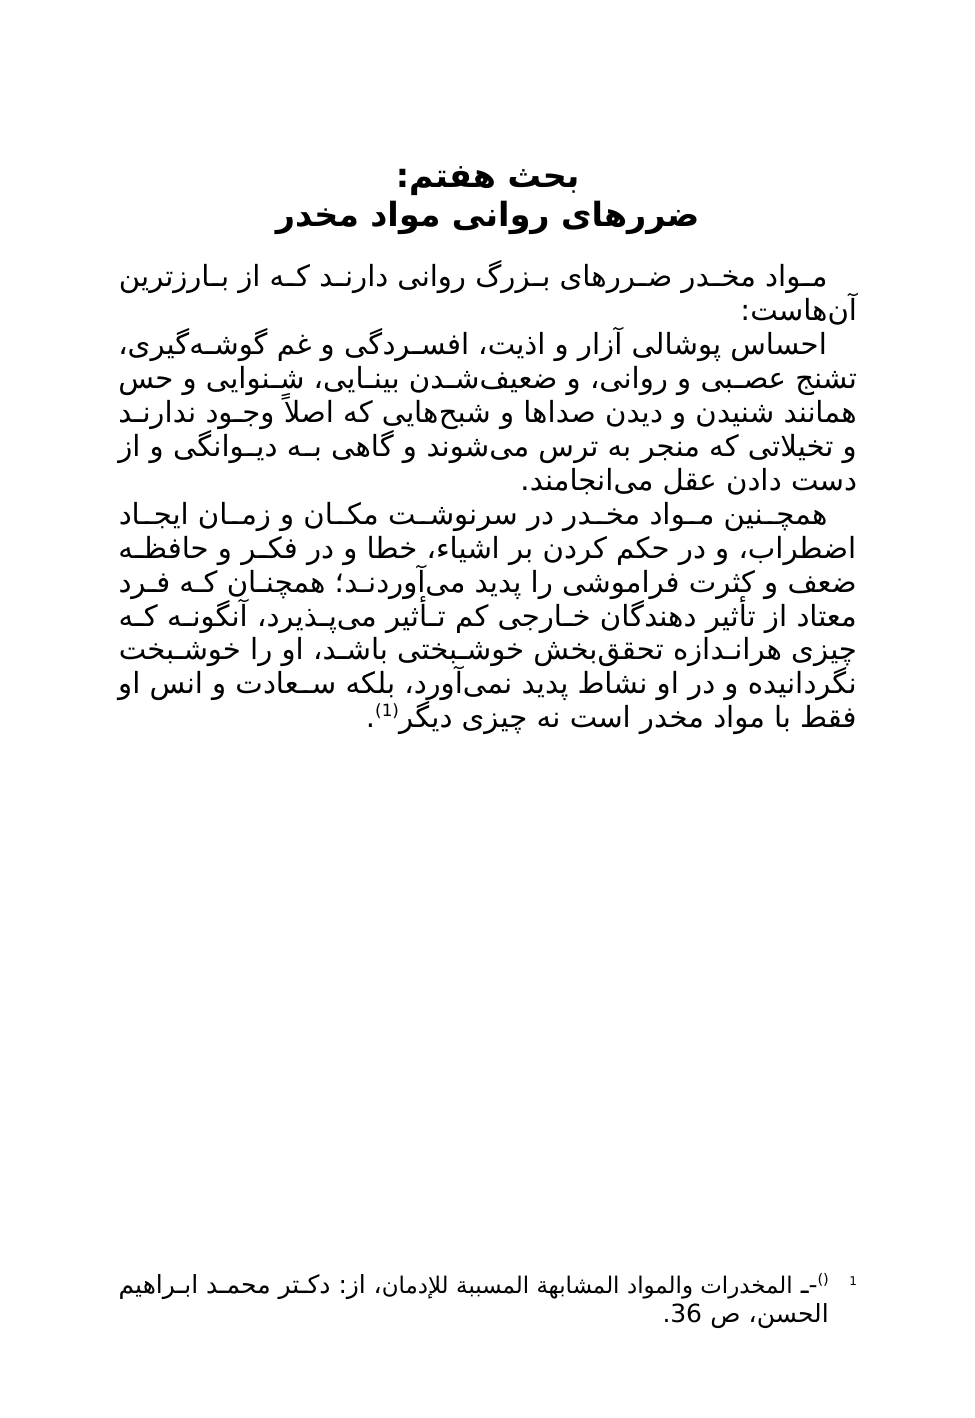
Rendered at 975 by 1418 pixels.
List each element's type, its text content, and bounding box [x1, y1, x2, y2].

text احساس پوشالی آزار و اذیت، افسردگی و غم گوشه‌گیری، تشنج عصبی و روانی، و ضعیف‌شدن بینایی، شنوایی و حس همانند شنیدن و دیدن صداها و شبح‌هایی که اصلاً وجود ندارند و تخیلاتی که منجر به ترس می‌شوند و گاهی به دیوانگی و از دست دادن عقل می‌انجامند. [118, 327, 857, 497]
text بحث هفتم: ضررهای روانی مواد مخدر [118, 157, 857, 234]
text مواد مخدر ضررهای بزرگ روانی دارند که از بارزترین آن‌هاست: [118, 259, 857, 327]
text همچنین مواد مخدر در سرنوشت مکان و زمان ایجاد اضطراب، و در حکم کردن بر اشیاء، خطا و در فکر و حافظه ضعف و کثرت فراموشی را پدید می‌آوردند؛ همچنان که فرد معتاد از تأثیر دهندگان خارجی کم تأثیر می‌پذیرد، آنگونه که چیزی هراندازه تحقق‌بخش خوشبختی باشد، او را خوشبخت نگردانیده و در او نشاط پدید نمی‌آورد، بلکه سعادت و انس او فقط با مواد مخدر است نه چیزی دیگر(). [118, 497, 857, 735]
